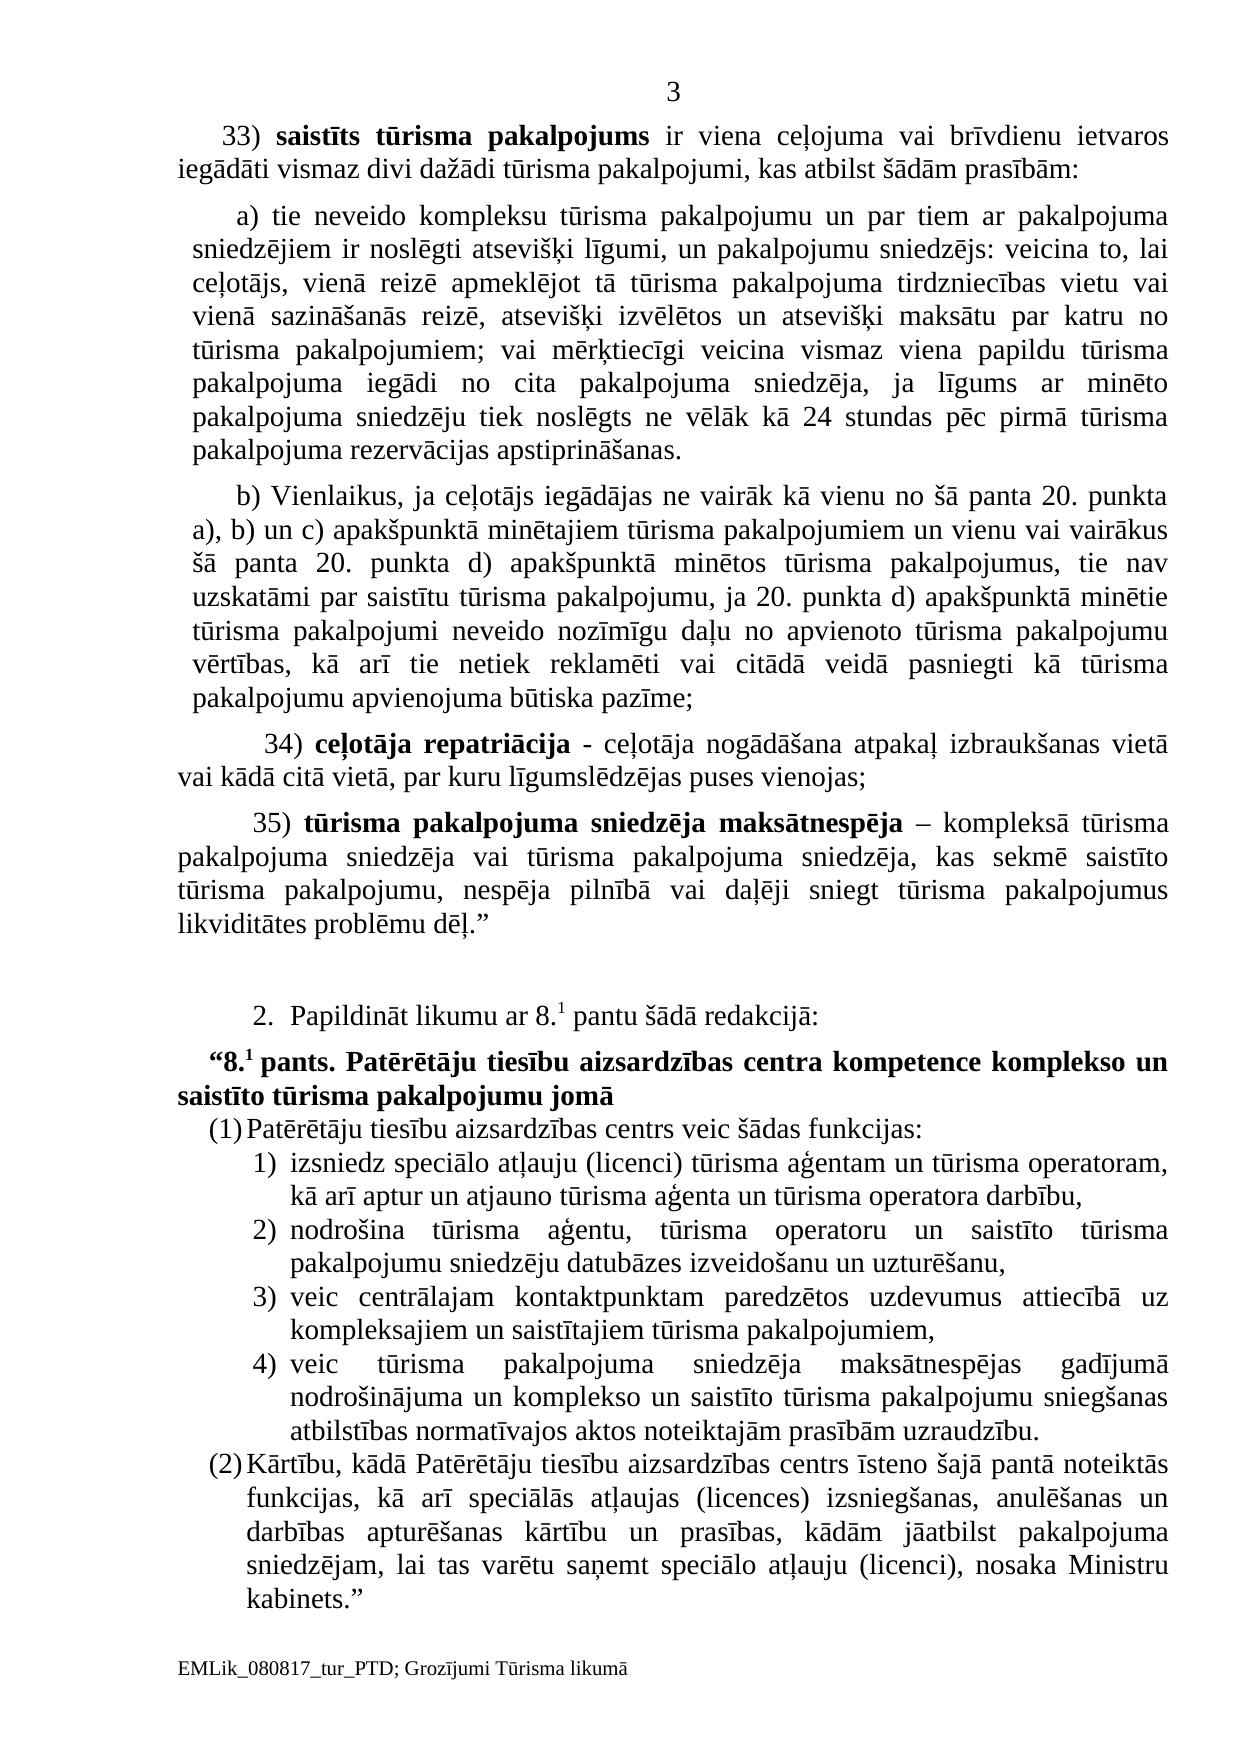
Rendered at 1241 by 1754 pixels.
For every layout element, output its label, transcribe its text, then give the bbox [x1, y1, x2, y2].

text 35) tūrisma pakalpojuma sniedzēja maksātnespēja – kompleksā tūrisma pakalpojuma sniedzēja vai tūrisma pakalpojuma sniedzēja, kas sekmē saistīto tūrisma pakalpojumu, nespēja pilnībā vai daļēji sniegt tūrisma pakalpojumus likviditātes problēmu dēļ.” [177, 805, 1169, 939]
list veic tūrisma pakalpojuma sniedzēja maksātnespējas gadījumā nodrošinājuma un komplekso un saistīto tūrisma pakalpojumu sniegšanas atbilstības normatīvajos aktos noteiktajām prasībām uzraudzību. [252, 1346, 1169, 1447]
list nodrošina tūrisma aģentu, tūrisma operatoru un saistīto tūrisma pakalpojumu sniedzēju datubāzes izveidošanu un uzturēšanu, [252, 1212, 1169, 1279]
text 34) ceļotāja repatriācija - ceļotāja nogādāšana atpakaļ izbraukšanas vietā vai kādā citā vietā, par kuru līgumslēdzējas puses vienojas; [177, 726, 1169, 793]
list Kārtību, kādā Patērētāju tiesību aizsardzības centrs īsteno šajā pantā noteiktās funkcijas, kā arī speciālās atļaujas (licences) izsniegšanas, anulēšanas un darbības apturēšanas kārtību un prasības, kādām jāatbilst pakalpojuma sniedzējam, lai tas varētu saņemt speciālo atļauju (licenci), nosaka Ministru kabinets.” [208, 1447, 1169, 1614]
list veic centrālajam kontaktpunktam paredzētos uzdevumus attiecībā uz kompleksajiem un saistītajiem tūrisma pakalpojumiem, [252, 1279, 1169, 1346]
list Papildināt likumu ar 8.1 pantu šādā redakcijā: [252, 998, 1169, 1032]
text 33) saistīts tūrisma pakalpojums ir viena ceļojuma vai brīvdienu ietvaros iegādāti vismaz divi dažādi tūrisma pakalpojumi, kas atbilst šādām prasībām: [177, 118, 1169, 185]
text “8.1 pants. Patērētāju tiesību aizsardzības centra kompetence komplekso un saistīto tūrisma pakalpojumu jomā [177, 1044, 1169, 1111]
text b) Vienlaikus, ja ceļotājs iegādājas ne vairāk kā vienu no šā panta 20. punkta a), b) un c) apakšpunktā minētajiem tūrisma pakalpojumiem un vienu vai vairākus šā panta 20. punkta d) apakšpunktā minētos tūrisma pakalpojumus, tie nav uzskatāmi par saistītu tūrisma pakalpojumu, ja 20. punkta d) apakšpunktā minētie tūrisma pakalpojumi neveido nozīmīgu daļu no apvienoto tūrisma pakalpojumu vērtības, kā arī tie netiek reklamēti vai citādā veidā pasniegti kā tūrisma pakalpojumu apvienojuma būtiska pazīme; [192, 478, 1169, 713]
list izsniedz speciālo atļauju (licenci) tūrisma aģentam un tūrisma operatoram, kā arī aptur un atjauno tūrisma aģenta un tūrisma operatora darbību, [252, 1145, 1169, 1212]
text a) tie neveido kompleksu tūrisma pakalpojumu un par tiem ar pakalpojuma sniedzējiem ir noslēgti atsevišķi līgumi, un pakalpojumu sniedzējs: veicina to, lai ceļotājs, vienā reizē apmeklējot tā tūrisma pakalpojuma tirdzniecības vietu vai vienā sazināšanās reizē, atsevišķi izvēlētos un atsevišķi maksātu par katru no tūrisma pakalpojumiem; vai mērķtiecīgi veicina vismaz viena papildu tūrisma pakalpojuma iegādi no cita pakalpojuma sniedzēja, ja līgums ar minēto pakalpojuma sniedzēju tiek noslēgts ne vēlāk kā 24 stundas pēc pirmā tūrisma pakalpojuma rezervācijas apstiprināšanas. [192, 198, 1169, 466]
list Patērētāju tiesību aizsardzības centrs veic šādas funkcijas: [208, 1111, 1169, 1145]
